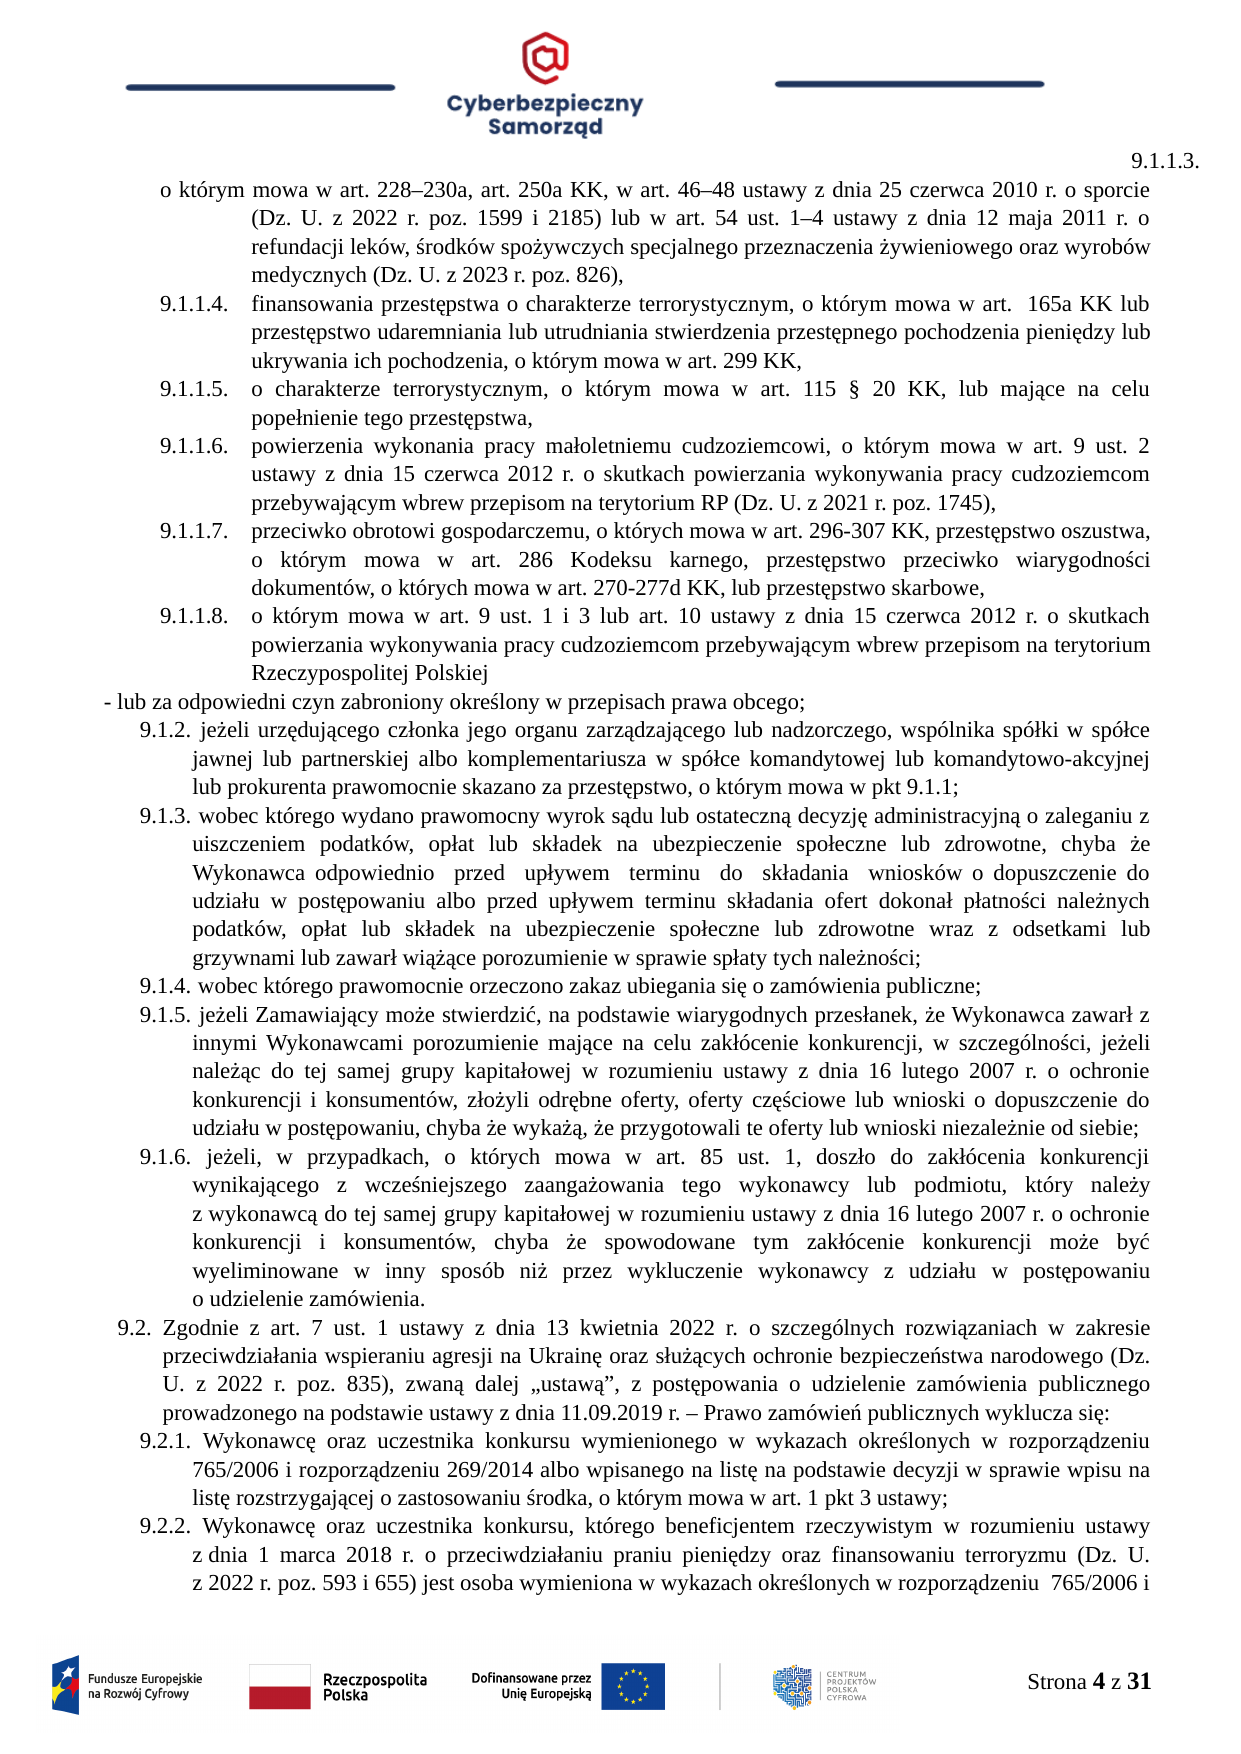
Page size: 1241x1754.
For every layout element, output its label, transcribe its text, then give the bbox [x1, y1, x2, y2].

list powierzenia wykonania pracy małoletniemu cudzoziemcowi, o którym mowa w art. 9 ust. 2 ustawy z dnia 15 czerwca 2012 r. o skutkach powierzania wykonywania pracy cudzoziemcom przebywającym wbrew przepisom na terytorium RP (Dz. U. z 2021 r. poz. 1745), [160, 432, 1152, 515]
list finansowania przestępstwa o charakterze terrorystycznym, o którym mowa w art. 165a KK lub przestępstwo udaremniania lub utrudniania stwierdzenia przestępnego pochodzenia pieniędzy lub ukrywania ich pochodzenia, o którym mowa w art. 299 KK, [160, 290, 1152, 373]
text - lub za odpowiedni czyn zabroniony określony w przepisach prawa obcego; [103, 688, 1152, 714]
list Zgodnie z art. 7 ust. 1 ustawy z dnia 13 kwietnia 2022 r. o szczególnych rozwiązaniach w zakresie przeciwdziałania wspieraniu agresji na Ukrainę oraz służących ochronie bezpieczeństwa narodowego (Dz. U. z 2022 r. poz. 835), zwaną dalej „ustawą”, z postępowania o udzielenie zamówienia publicznego prowadzonego na podstawie ustawy z dnia 11.09.2019 r. – Prawo zamówień publicznych wyklucza się: [117, 1313, 1152, 1425]
list wobec którego wydano prawomocny wyrok sądu lub ostateczną decyzję administracyjną o zaleganiu z uiszczeniem podatków, opłat lub składek na ubezpieczenie społeczne lub zdrowotne, chyba że Wykonawca odpowiednio przed upływem terminu do składania wniosków o dopuszczenie do udziału w postępowaniu albo przed upływem terminu składania ofert dokonał płatności należnych podatków, opłat lub składek na ubezpieczenie społeczne lub zdrowotne wraz z odsetkami lub grzywnami lub zawarł wiążące porozumienie w sprawie spłaty tych należności; [139, 802, 1152, 970]
list o którym mowa w art. 228–230a, art. 250a KK, w art. 46–48 ustawy z dnia 25 czerwca 2010 r. o sporcie (Dz. U. z 2022 r. poz. 1599 i 2185) lub w art. 54 ust. 1–4 ustawy z dnia 12 maja 2011 r. o refundacji leków, środków spożywczych specjalnego przeznaczenia żywieniowego oraz wyrobów medycznych (Dz. U. z 2023 r. poz. 826), [160, 148, 1152, 288]
list jeżeli urzędującego członka jego organu zarządzającego lub nadzorczego, wspólnika spółki w spółce jawnej lub partnerskiej albo komplementariusza w spółce komandytowej lub komandytowo-akcyjnej lub prokurenta prawomocnie skazano za przestępstwo, o którym mowa w pkt 9.1.1; [139, 716, 1152, 799]
list o którym mowa w art. 9 ust. 1 i 3 lub art. 10 ustawy z dnia 15 czerwca 2012 r. o skutkach powierzania wykonywania pracy cudzoziemcom przebywającym wbrew przepisom na terytorium Rzeczypospolitej Polskiej [160, 603, 1152, 686]
picture [111, 16, 1057, 149]
list jeżeli Zamawiający może stwierdzić, na podstawie wiarygodnych przesłanek, że Wykonawca zawarł z innymi Wykonawcami porozumienie mające na celu zakłócenie konkurencji, w szczególności, jeżeli należąc do tej samej grupy kapitałowej w rozumieniu ustawy z dnia 16 lutego 2007 r. o ochronie konkurencji i konsumentów, złożyli odrębne oferty, oferty częściowe lub wnioski o dopuszczenie do udziału w postępowaniu, chyba że wykażą, że przygotowali te oferty lub wnioski niezależnie od siebie; [139, 1001, 1152, 1141]
list wobec którego prawomocnie orzeczono zakaz ubiegania się o zamówienia publiczne; [139, 972, 1152, 999]
list Wykonawcę oraz uczestnika konkursu wymienionego w wykazach określonych w rozporządzeniu 765/2006 i rozporządzeniu 269/2014 albo wpisanego na listę na podstawie decyzji w sprawie wpisu na listę rozstrzygającej o zastosowaniu środka, o którym mowa w art. 1 pkt 3 ustawy; [139, 1427, 1152, 1511]
list przeciwko obrotowi gospodarczemu, o których mowa w art. 296-307 KK, przestępstwo oszustwa, o którym mowa w art. 286 Kodeksu karnego, przestępstwo przeciwko wiarygodności dokumentów, o których mowa w art. 270-277d KK, lub przestępstwo skarbowe, [160, 517, 1152, 601]
list jeżeli, w przypadkach, o których mowa w art. 85 ust. 1, doszło do zakłócenia konkurencji wynikającego z wcześniejszego zaangażowania tego wykonawcy lub podmiotu, który należy z wykonawcą do tej samej grupy kapitałowej w rozumieniu ustawy z dnia 16 lutego 2007 r. o ochronie konkurencji i konsumentów, chyba że spowodowane tym zakłócenie konkurencji może być wyeliminowane w inny sposób niż przez wykluczenie wykonawcy z udziału w postępowaniu o udzielenie zamówienia. [139, 1143, 1152, 1311]
list o charakterze terrorystycznym, o którym mowa w art. 115 § 20 KK, lub mające na celu popełnienie tego przestępstwa, [160, 375, 1152, 430]
picture [34, 1635, 899, 1732]
